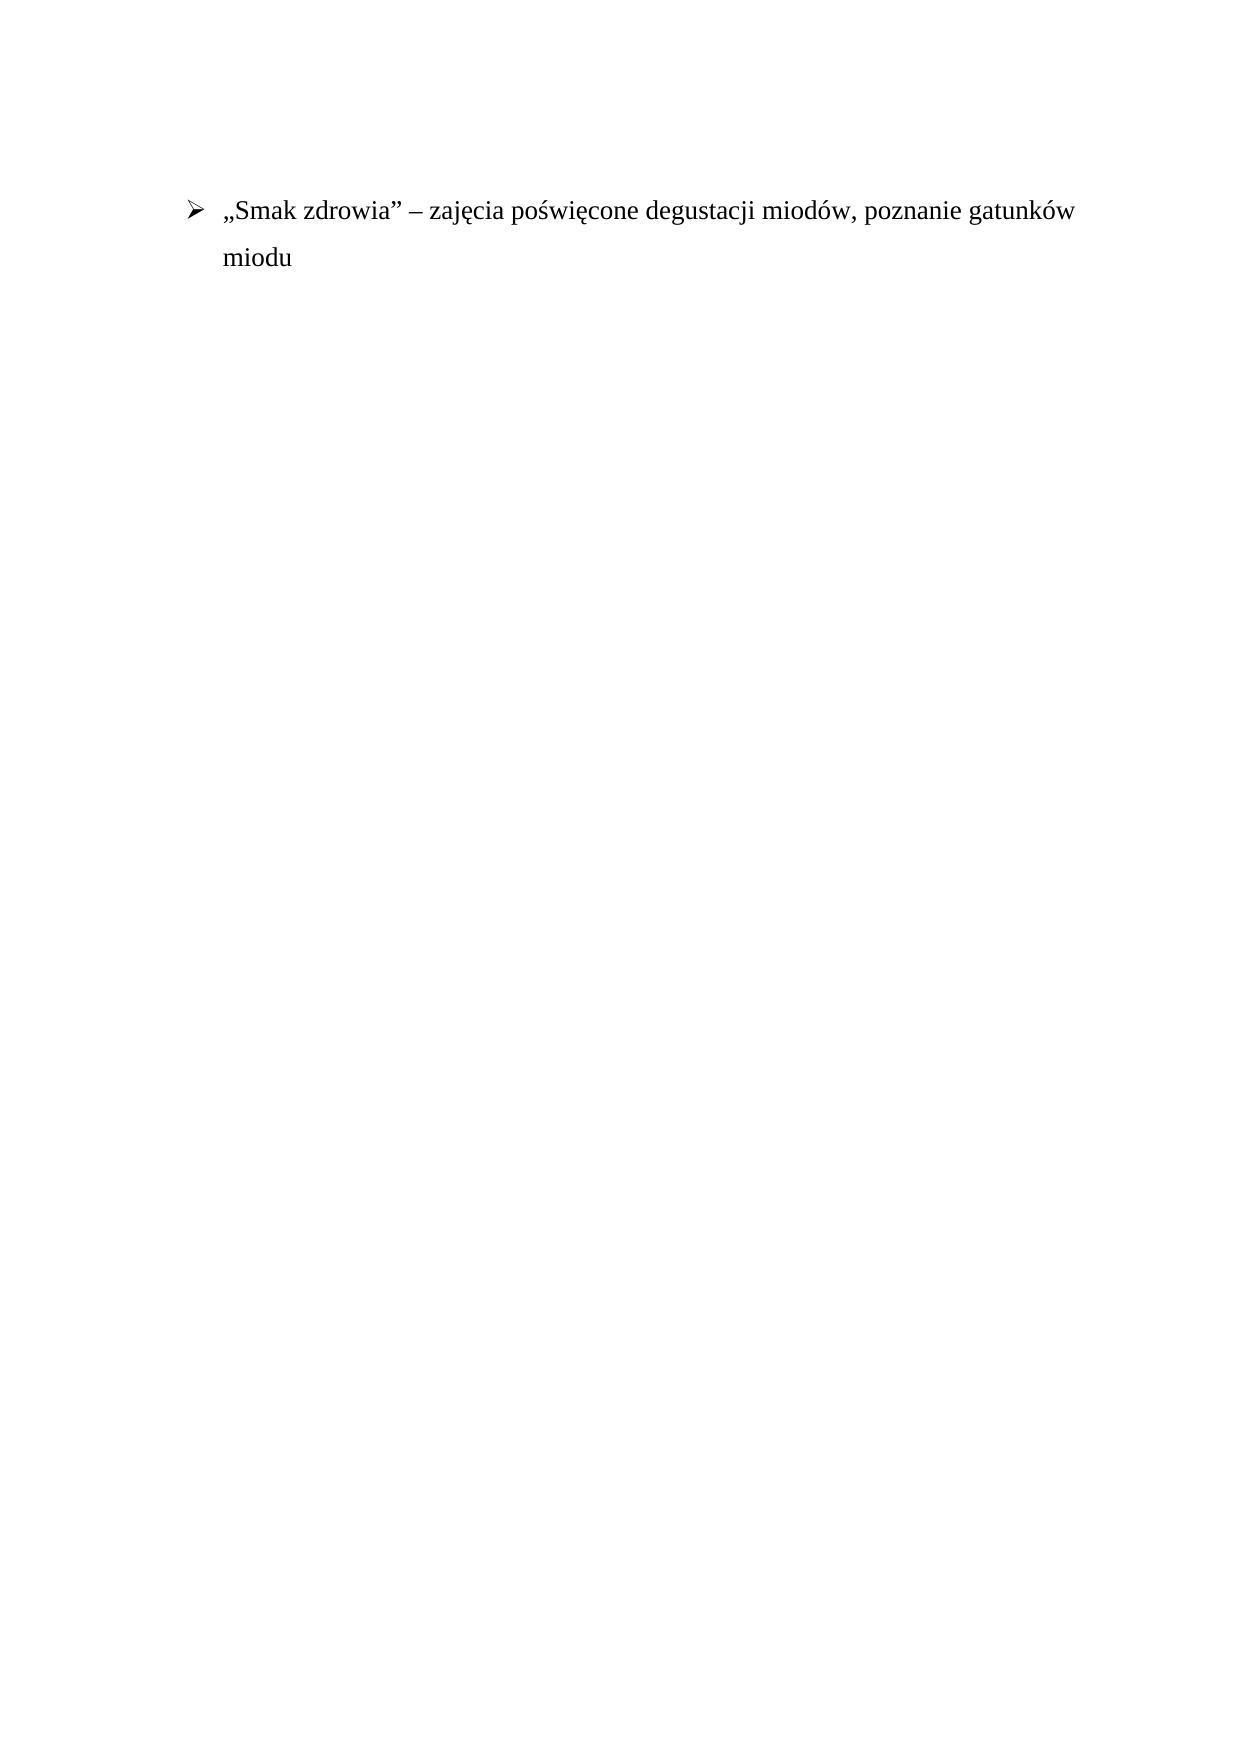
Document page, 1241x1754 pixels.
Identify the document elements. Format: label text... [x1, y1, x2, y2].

list „Smak zdrowia” – zajęcia poświęcone degustacji miodów, poznanie gatunków miodu [185, 194, 1093, 272]
